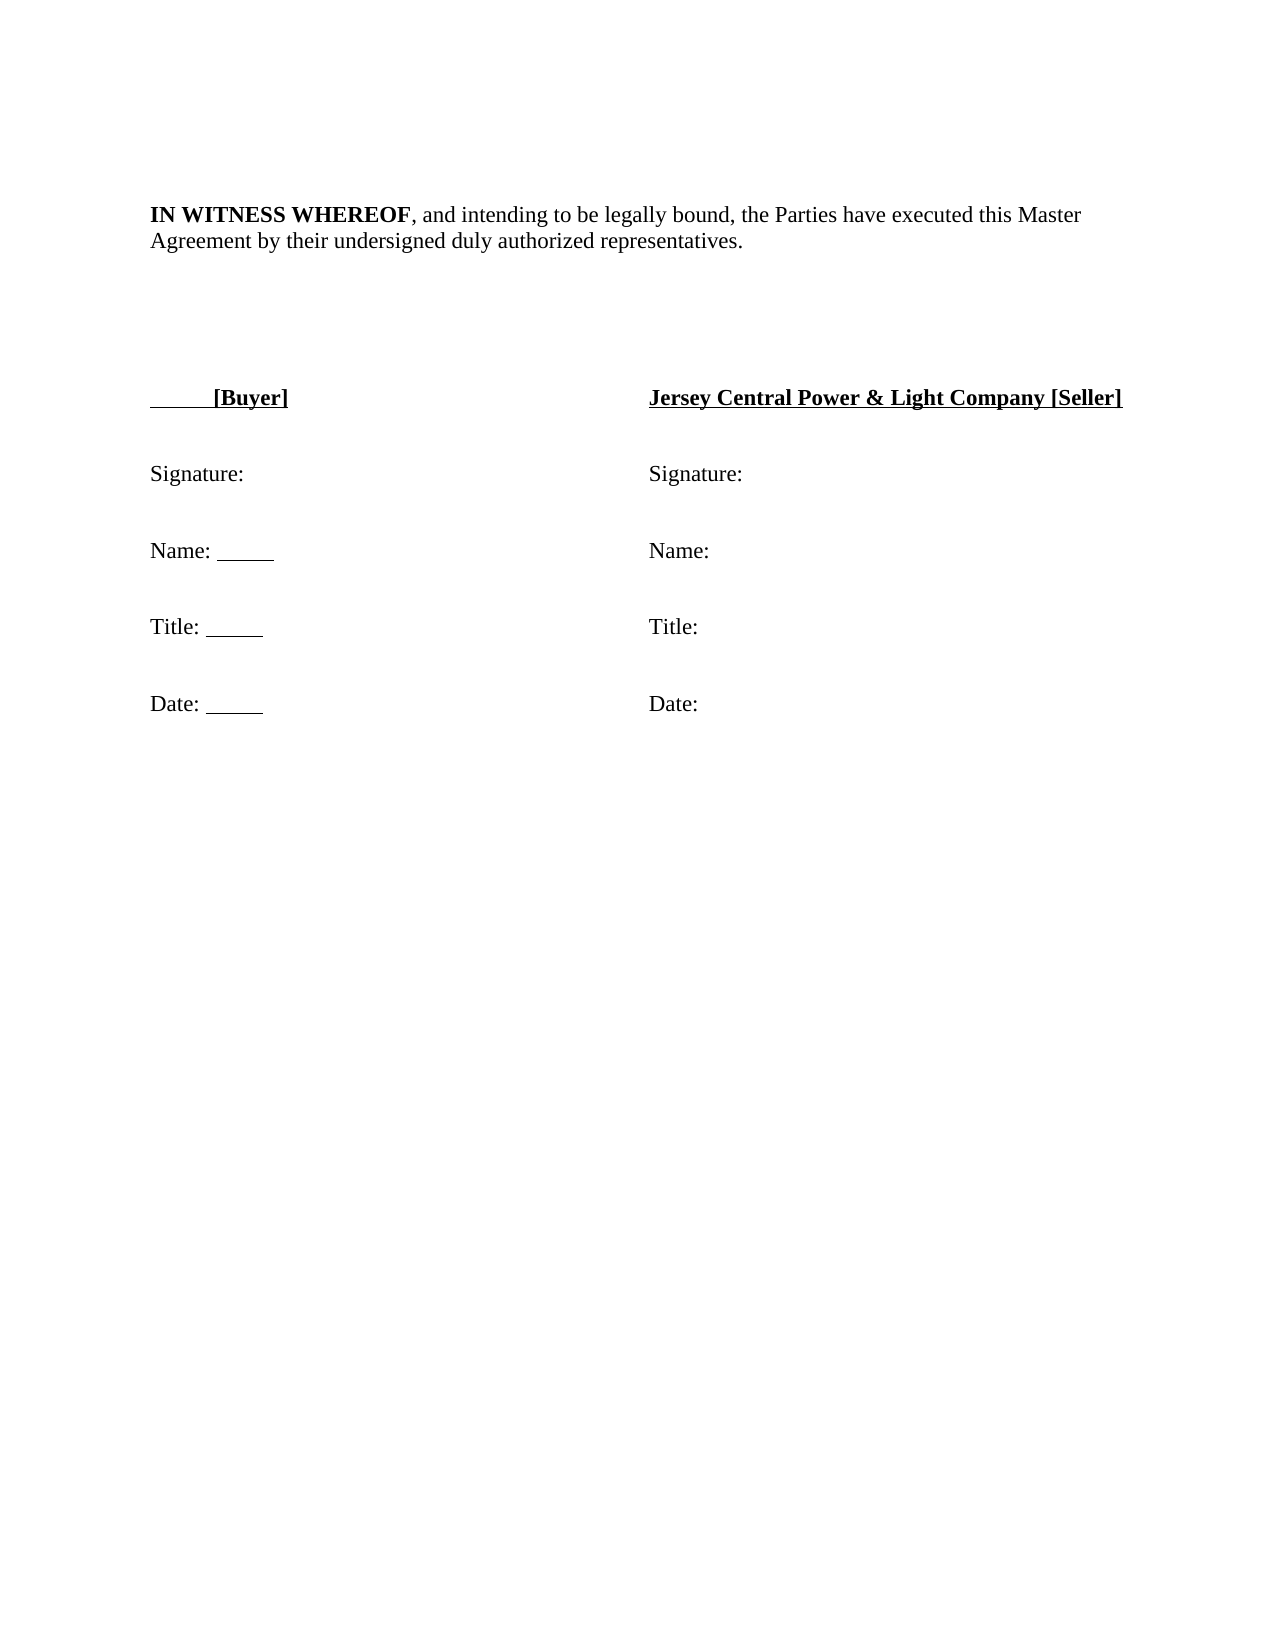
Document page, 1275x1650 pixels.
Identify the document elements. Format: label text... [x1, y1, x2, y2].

table_cell Title: [139, 588, 637, 664]
table_cell Name: [638, 512, 1136, 588]
table_cell Title: [638, 588, 1136, 664]
table_cell Name: [139, 512, 637, 588]
table_cell Date: [638, 665, 1136, 741]
table_header Jersey Central Power & Light Company [Seller] [638, 359, 1136, 436]
text IN WITNESS WHEREOF, and intending to be legally bound, the Parties have executed this Master Agreement by their undersigned duly authorized representatives. [150, 201, 1125, 254]
table_cell Signature: [139, 436, 637, 512]
table_header [Buyer] [139, 359, 637, 436]
table_cell Date: [139, 665, 637, 741]
table_cell Signature: [638, 436, 1136, 512]
